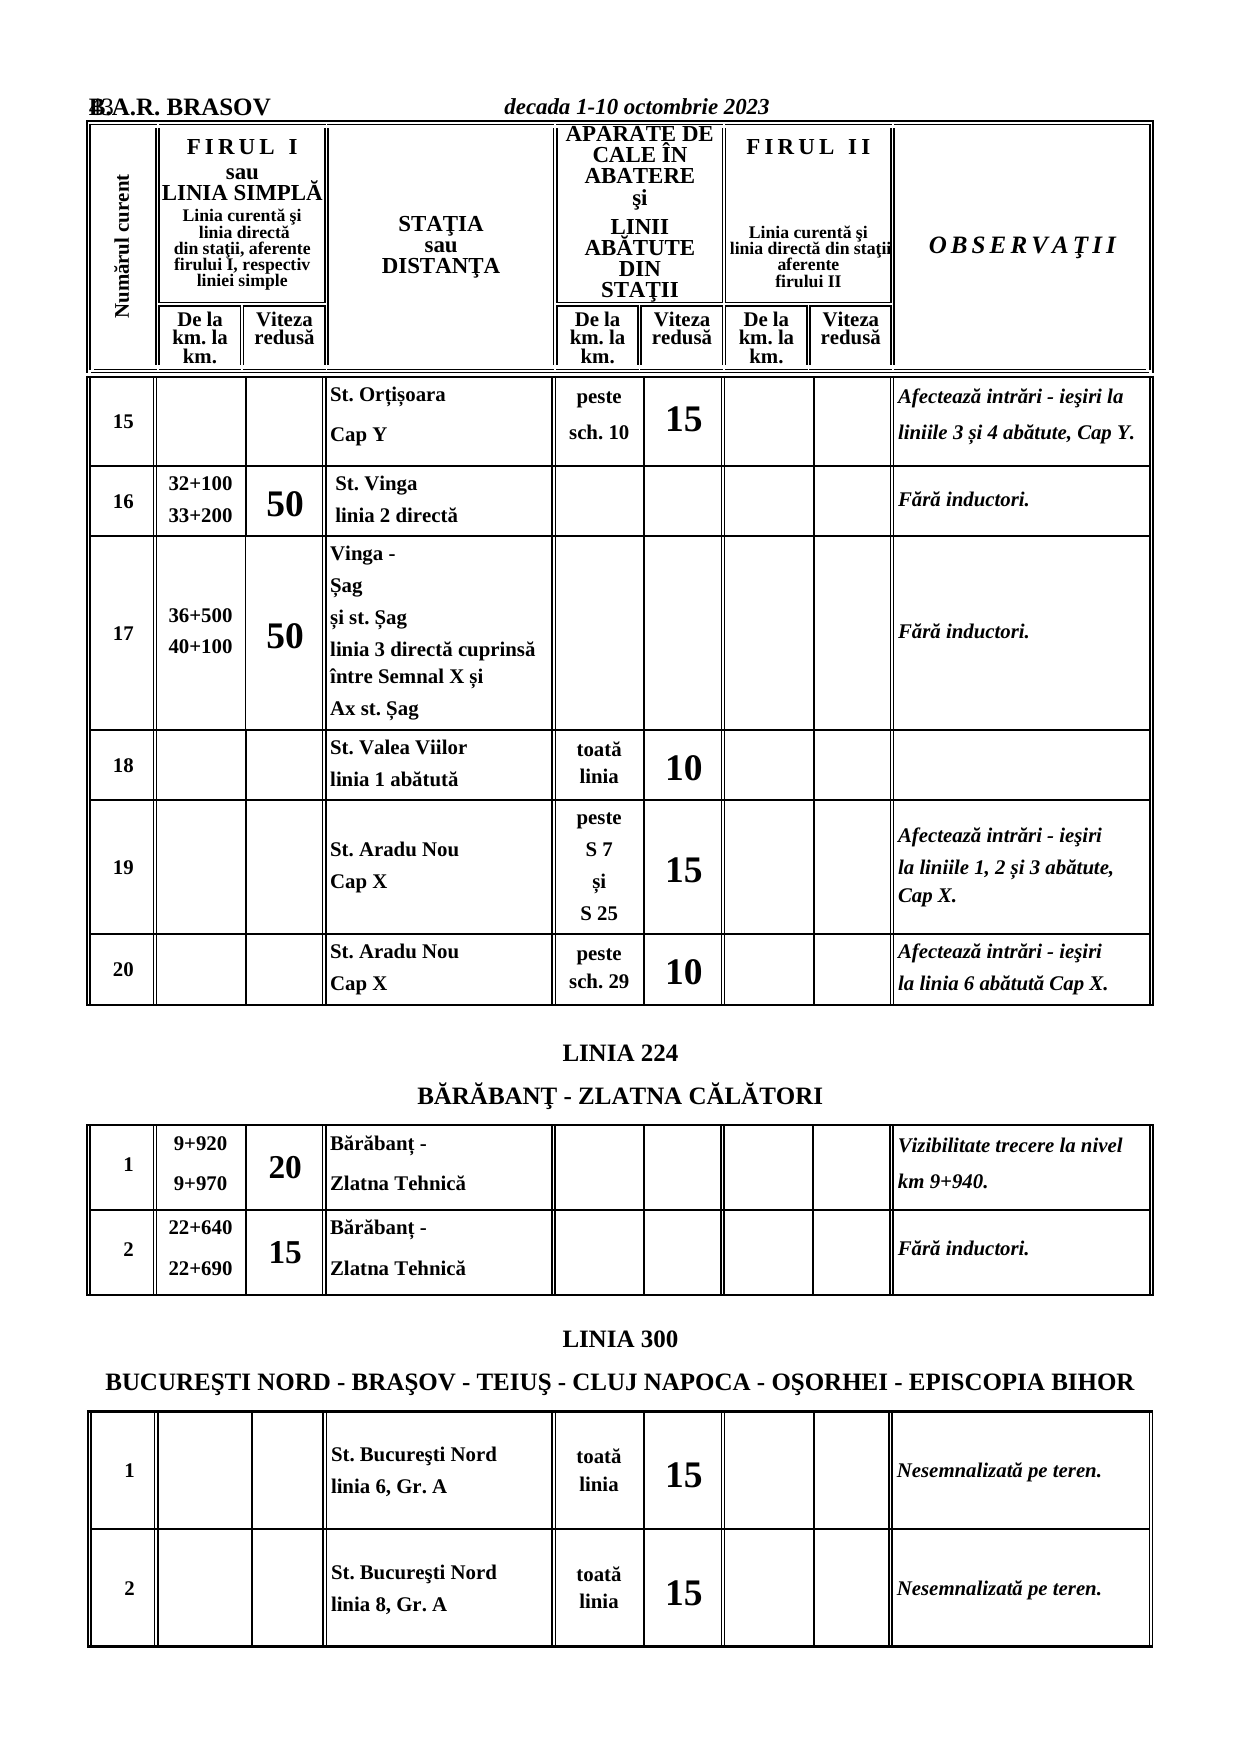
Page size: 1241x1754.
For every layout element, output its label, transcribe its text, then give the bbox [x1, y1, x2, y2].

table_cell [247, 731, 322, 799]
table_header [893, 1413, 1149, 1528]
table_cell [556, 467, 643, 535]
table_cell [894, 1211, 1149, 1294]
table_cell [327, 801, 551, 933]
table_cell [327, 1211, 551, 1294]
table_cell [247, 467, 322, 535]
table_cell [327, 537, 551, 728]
subtitle BUCUREŞTI NORD - BRAŞOV - TEIUŞ - CLUJ NAPOCA - OŞORHEI - EPISCOPIA BIHOR [89, 1367, 1152, 1396]
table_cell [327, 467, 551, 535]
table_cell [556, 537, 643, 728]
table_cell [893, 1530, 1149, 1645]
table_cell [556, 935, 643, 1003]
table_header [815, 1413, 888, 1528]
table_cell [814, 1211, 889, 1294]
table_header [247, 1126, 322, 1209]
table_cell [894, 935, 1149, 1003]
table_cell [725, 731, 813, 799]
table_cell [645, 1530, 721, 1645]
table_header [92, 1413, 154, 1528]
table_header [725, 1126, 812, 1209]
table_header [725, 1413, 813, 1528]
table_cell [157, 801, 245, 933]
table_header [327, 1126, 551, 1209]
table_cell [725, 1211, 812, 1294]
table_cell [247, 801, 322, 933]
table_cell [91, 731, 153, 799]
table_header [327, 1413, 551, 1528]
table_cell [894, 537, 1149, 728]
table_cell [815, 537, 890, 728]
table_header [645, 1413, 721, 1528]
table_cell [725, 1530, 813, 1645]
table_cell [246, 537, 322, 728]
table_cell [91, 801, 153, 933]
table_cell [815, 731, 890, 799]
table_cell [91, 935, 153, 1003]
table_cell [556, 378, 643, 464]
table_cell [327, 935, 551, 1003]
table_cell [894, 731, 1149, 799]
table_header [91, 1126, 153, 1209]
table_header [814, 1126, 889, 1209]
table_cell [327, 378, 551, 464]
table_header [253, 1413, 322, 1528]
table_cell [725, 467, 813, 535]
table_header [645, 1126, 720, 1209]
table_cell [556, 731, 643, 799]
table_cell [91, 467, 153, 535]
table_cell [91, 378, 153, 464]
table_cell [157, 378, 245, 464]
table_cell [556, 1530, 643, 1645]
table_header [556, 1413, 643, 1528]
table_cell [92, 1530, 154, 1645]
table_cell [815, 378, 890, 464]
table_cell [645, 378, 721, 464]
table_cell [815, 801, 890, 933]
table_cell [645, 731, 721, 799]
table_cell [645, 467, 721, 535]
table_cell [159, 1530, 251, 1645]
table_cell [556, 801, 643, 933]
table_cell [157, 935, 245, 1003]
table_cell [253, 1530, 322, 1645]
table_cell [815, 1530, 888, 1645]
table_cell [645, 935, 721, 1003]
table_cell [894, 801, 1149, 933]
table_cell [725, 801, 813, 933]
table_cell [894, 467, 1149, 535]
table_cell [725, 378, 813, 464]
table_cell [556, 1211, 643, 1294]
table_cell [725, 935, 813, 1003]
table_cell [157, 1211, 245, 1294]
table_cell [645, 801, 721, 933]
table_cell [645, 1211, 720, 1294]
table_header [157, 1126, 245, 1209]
subtitle LINIA 224 [89, 1038, 1152, 1067]
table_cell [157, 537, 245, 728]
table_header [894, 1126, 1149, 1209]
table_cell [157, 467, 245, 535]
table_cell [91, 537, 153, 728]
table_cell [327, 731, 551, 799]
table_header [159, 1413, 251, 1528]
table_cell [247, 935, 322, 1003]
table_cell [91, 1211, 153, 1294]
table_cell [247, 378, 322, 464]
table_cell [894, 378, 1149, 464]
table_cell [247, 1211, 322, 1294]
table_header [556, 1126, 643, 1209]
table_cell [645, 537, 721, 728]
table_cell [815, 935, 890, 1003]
subtitle LINIA 300 [89, 1324, 1152, 1353]
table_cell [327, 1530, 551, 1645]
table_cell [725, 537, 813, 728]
subtitle BĂRĂBANŢ - ZLATNA CĂLĂTORI [89, 1081, 1152, 1110]
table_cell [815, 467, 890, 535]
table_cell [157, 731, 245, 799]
